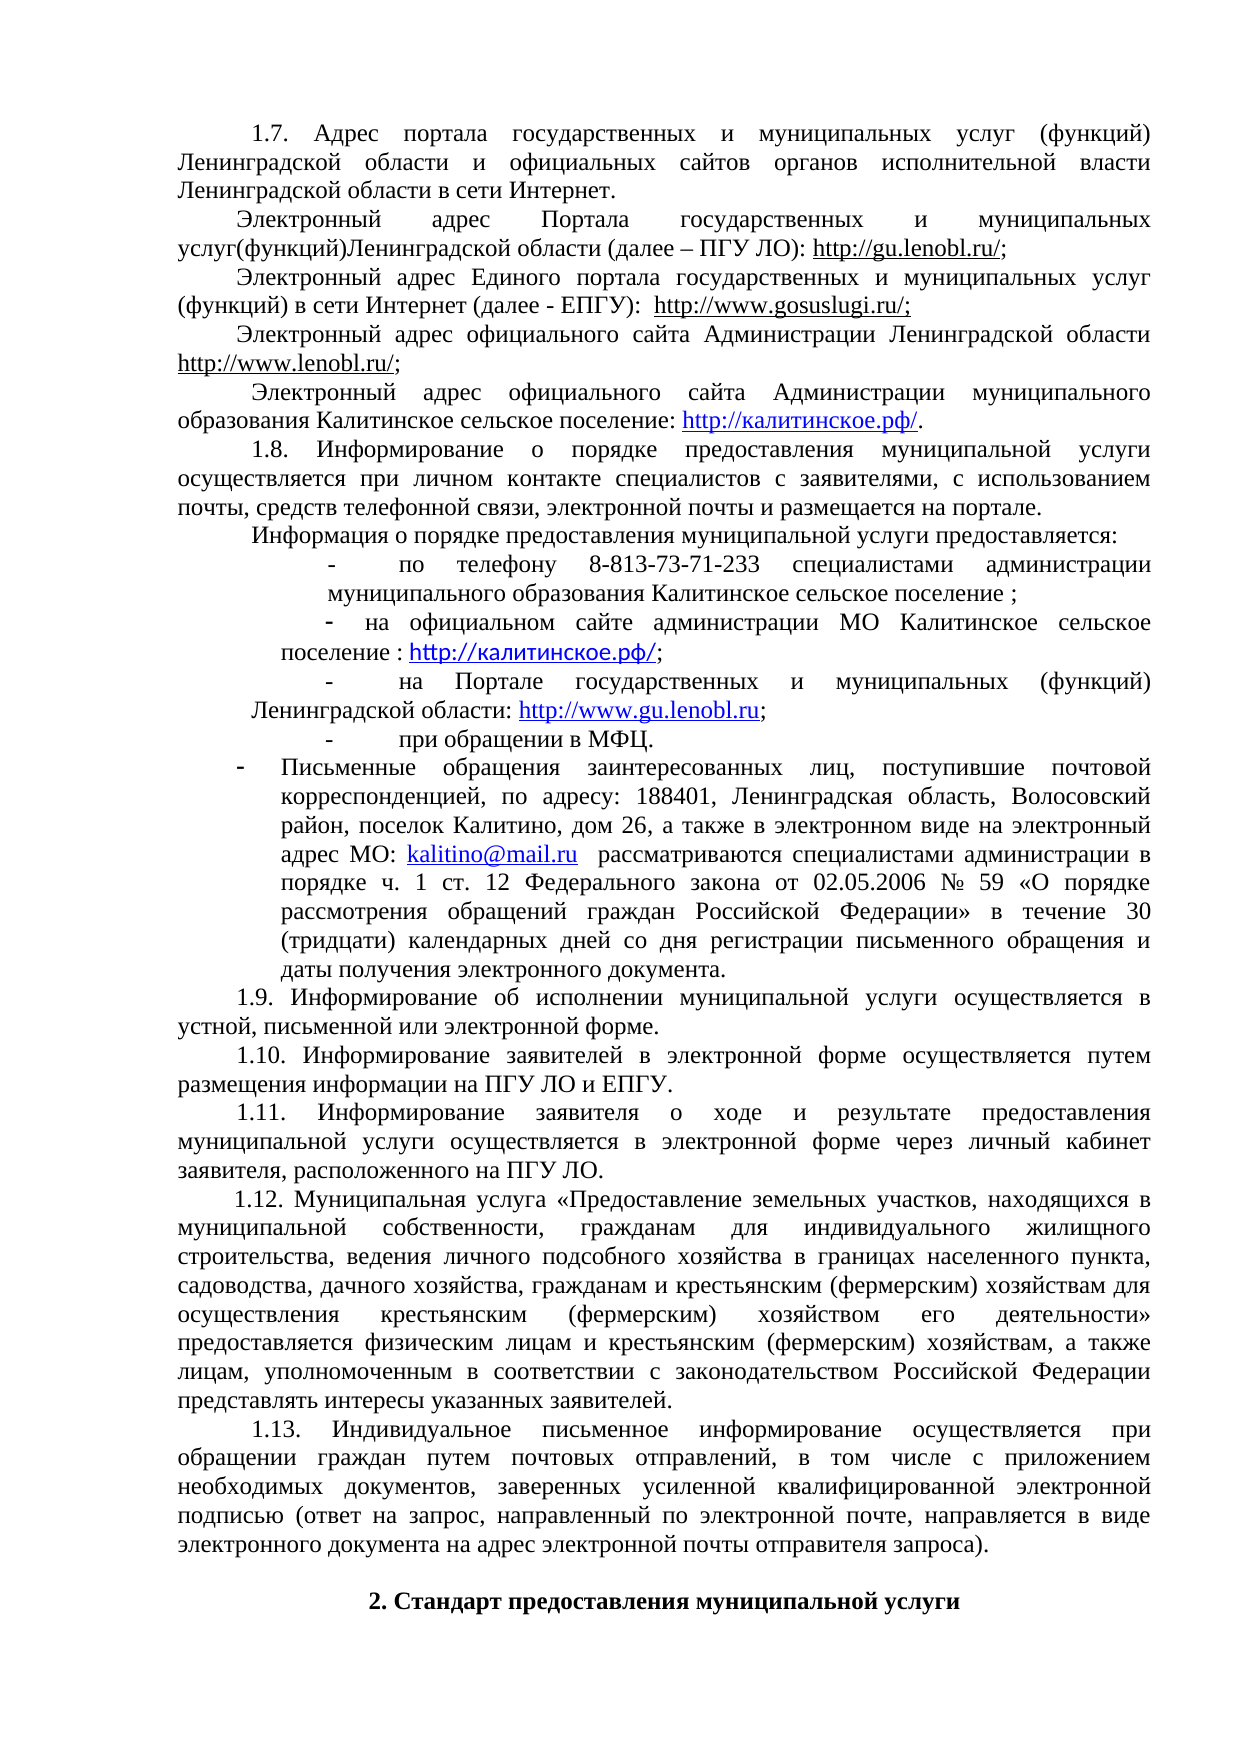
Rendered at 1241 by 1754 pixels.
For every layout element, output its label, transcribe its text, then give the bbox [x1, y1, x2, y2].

list Письменные обращения заинтересованных лиц, поступившие почтовой корреспонденцией, по адресу: 188401, Ленинградская область, Волосовский район, поселок Калитино, дом 26, а также в электронном виде на электронный адрес МО: kalitino@mail.ru рассматриваются специалистами администрации в порядке ч. 1 ст. 12 Федерального закона от 02.05.2006 № 59 «О порядке рассмотрения обращений граждан Российской Федерации» в течение 30 (тридцати) календарных дней со дня регистрации письменного обращения и даты получения электронного документа. [236, 752, 1152, 982]
text 2. Стандарт предоставления муниципальной услуги [177, 1586, 1152, 1615]
text - на Портале государственных и муниципальных (функций) Ленинградской области: http://www.gu.lenobl.ru; [251, 666, 1152, 724]
text - по телефону 8-813-73-71-233 специалистами администрации муниципального образования Калитинское сельское поселение ; [327, 549, 1152, 607]
text Электронный адрес Единого портала государственных и муниципальных услуг (функций) в сети Интернет (далее - ЕПГУ): http://www.gosuslugi.ru/; [177, 262, 1152, 319]
text 1.11. Информирование заявителя о ходе и результате предоставления муниципальной услуги осуществляется в электронной форме через личный кабинет заявителя, расположенного на ПГУ ЛО. [177, 1097, 1152, 1184]
text 1.13. Индивидуальное письменное информирование осуществляется при обращении граждан путем почтовых отправлений, в том числе с приложением необходимых документов, заверенных усиленной квалифицированной электронной подписью (ответ на запрос, направленный по электронной почте, направляется в виде электронного документа на адрес электронной почты отправителя запроса). [177, 1414, 1152, 1557]
text 1.10. Информирование заявителей в электронной форме осуществляется путем размещения информации на ПГУ ЛО и ЕПГУ. [177, 1040, 1152, 1097]
text 1.7. Адрес портала государственных и муниципальных услуг (функций) Ленинградской области и официальных сайтов органов исполнительной власти Ленинградской области в сети Интернет. [177, 118, 1152, 204]
text Электронный адрес Портала государственных и муниципальных услуг(функций)Ленинградской области (далее – ПГУ ЛО): http://gu.lenobl.ru/; [177, 204, 1152, 262]
text - при обращении в МФЦ. [251, 724, 1152, 752]
list на официальном сайте администрации МО Калитинское сельское поселение : http://калитинское.рф/; [281, 607, 1152, 666]
text 1.9. Информирование об исполнении муниципальной услуги осуществляется в устной, письменной или электронной форме. [177, 982, 1152, 1040]
text Информация о порядке предоставления муниципальной услуги предоставляется: [177, 521, 1152, 549]
text 1.12. Муниципальная услуга «Предоставление земельных участков, находящихся в муниципальной собственности, гражданам для индивидуального жилищного строительства, ведения личного подсобного хозяйства в границах населенного пункта, садоводства, дачного хозяйства, гражданам и крестьянским (фермерским) хозяйствам для осуществления крестьянским (фермерским) хозяйством его деятельности» предоставляется физическим лицам и крестьянским (фермерским) хозяйствам, а также лицам, уполномоченным в соответствии с законодательством Российской Федерации представлять интересы указанных заявителей. [177, 1184, 1152, 1414]
text 1.8. Информирование о порядке предоставления муниципальной услуги осуществляется при личном контакте специалистов с заявителями, с использованием почты, средств телефонной связи, электронной почты и размещается на портале. [177, 434, 1152, 521]
text Электронный адрес официального сайта Администрации Ленинградской области http://www.lenobl.ru/; [177, 319, 1152, 377]
text Электронный адрес официального сайта Администрации муниципального образования Калитинское сельское поселение: http://калитинское.рф/. [177, 377, 1152, 434]
